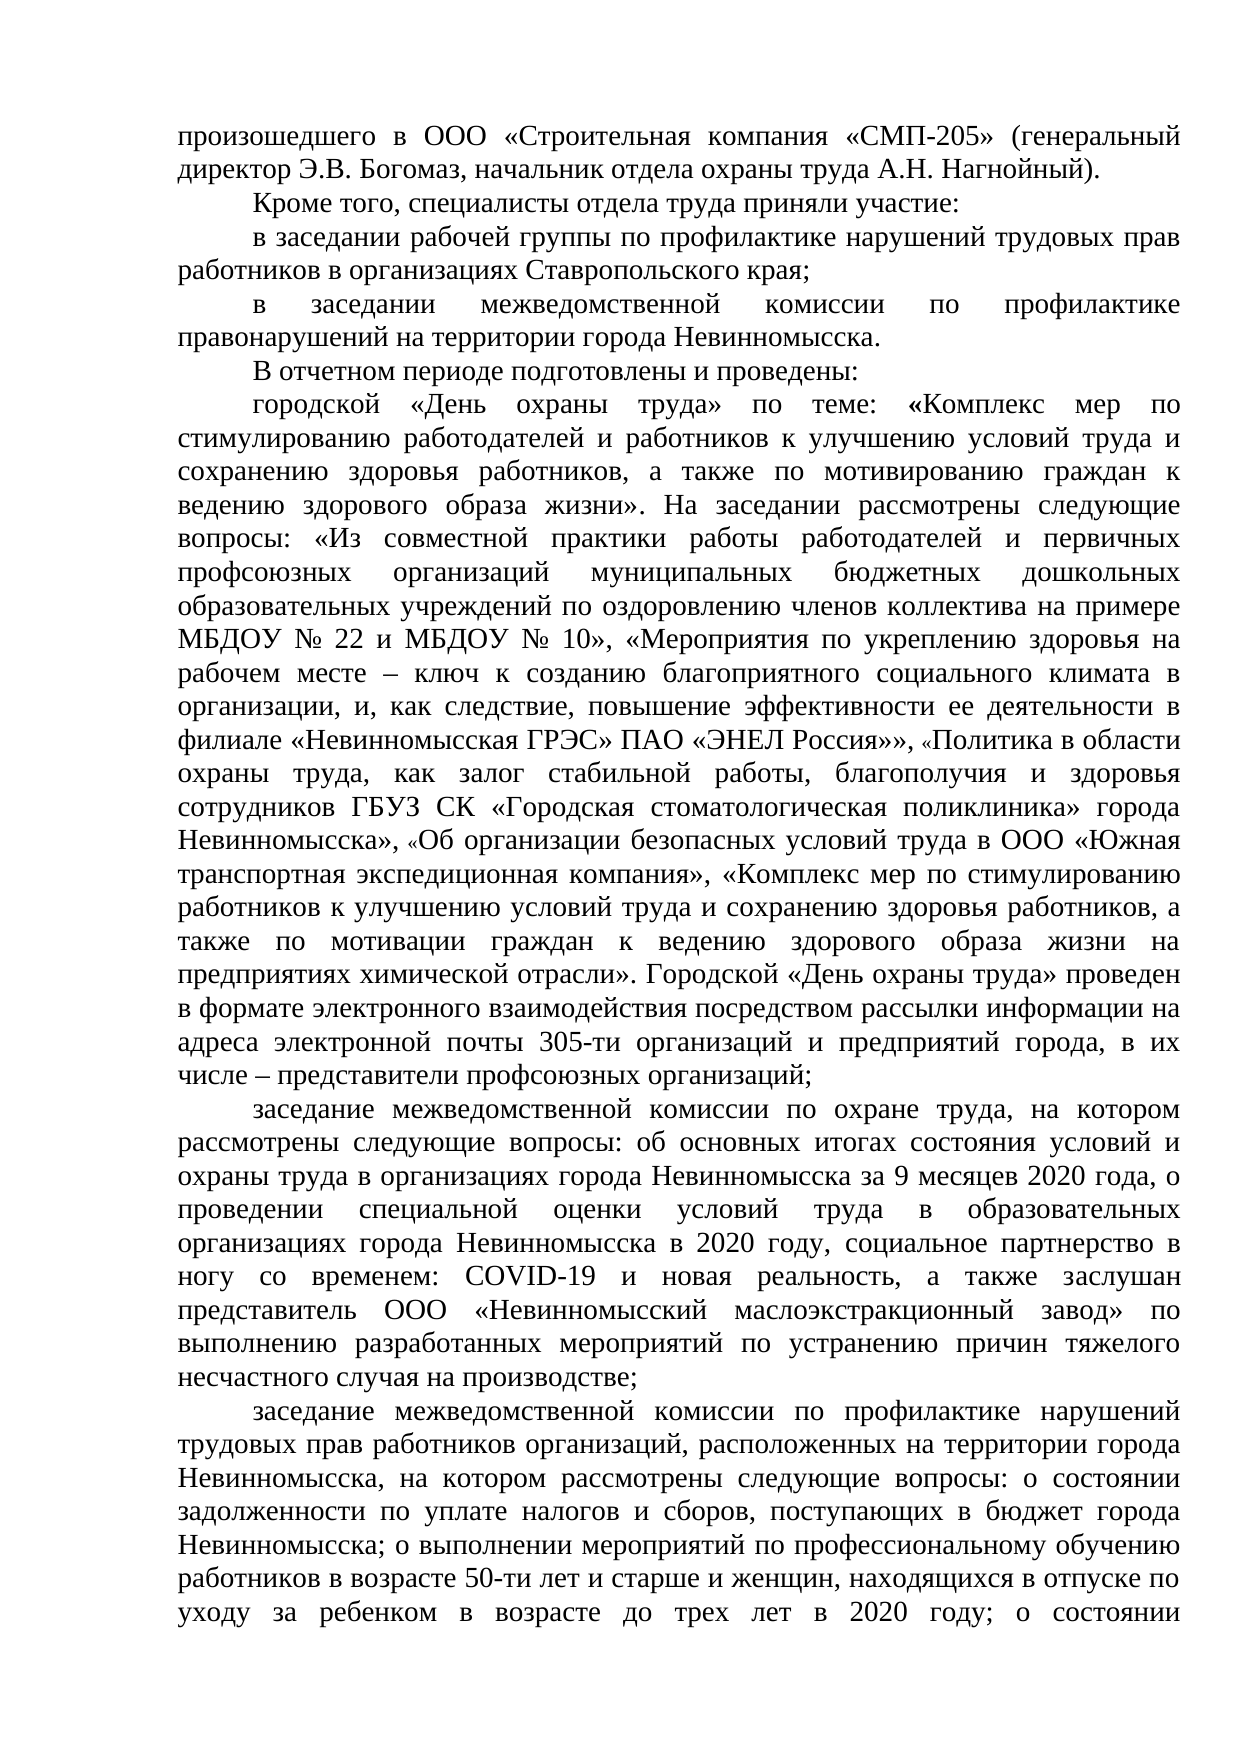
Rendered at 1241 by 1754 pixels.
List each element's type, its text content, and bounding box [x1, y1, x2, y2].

text в заседании межведомственной комиссии по профилактике правонарушений на территории города Невинномысска. [177, 286, 1181, 353]
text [177, 1393, 1181, 1627]
text городской «День охраны труда» по теме: «Комплекс мер по стимулированию работодателей и работников к улучшению условий труда и сохранению здоровья работников, а также по мотивированию граждан к ведению здорового образа жизни». На заседании рассмотрены следующие вопросы: «Из совместной практики работы работодателей и первичных профсоюзных организаций муниципальных бюджетных дошкольных образовательных учреждений по оздоровлению членов коллектива на примере МБДОУ № 22 и МБДОУ № 10», «Мероприятия по укреплению здоровья на рабочем месте – ключ к созданию благоприятного социального климата в организации, и, как следствие, повышение эффективности ее деятельности в филиале «Невинномысская ГРЭС» ПАО «ЭНЕЛ Россия»», «Политика в области охраны труда, как залог стабильной работы, благополучия и здоровья сотрудников ГБУЗ СК «Городская стоматологическая поликлиника» города Невинномысска», «Об организации безопасных условий труда в ООО «Южная транспортная экспедиционная компания», «Комплекс мер по стимулированию работников к улучшению условий труда и сохранению здоровья работников, а также по мотивации граждан к ведению здорового образа жизни на предприятиях химической отрасли». Городской «День охраны труда» проведен в формате электронного взаимодействия посредством рассылки информации на адреса электронной почты 305-ти организаций и предприятий города, в их числе – представители профсоюзных организаций; [177, 386, 1181, 1091]
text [177, 118, 1181, 185]
text В отчетном периоде подготовлены и проведены: [177, 353, 1181, 386]
text в заседании рабочей группы по профилактике нарушений трудовых прав работников в организациях Ставропольского края; [177, 219, 1181, 286]
text заседание межведомственной комиссии по охране труда, на котором рассмотрены следующие вопросы: об основных итогах состояния условий и охраны труда в организациях города Невинномысска за 9 месяцев 2020 года, о проведении специальной оценки условий труда в образовательных организациях города Невинномысска в 2020 году, социальное партнерство в ногу со временем: COVID-19 и новая реальность, а также заслушан представитель ООО «Невинномысский маслоэкстракционный завод» по выполнению разработанных мероприятий по устранению причин тяжелого несчастного случая на производстве; [177, 1091, 1181, 1393]
text Кроме того, специалисты отдела труда приняли участие: [177, 185, 1181, 219]
